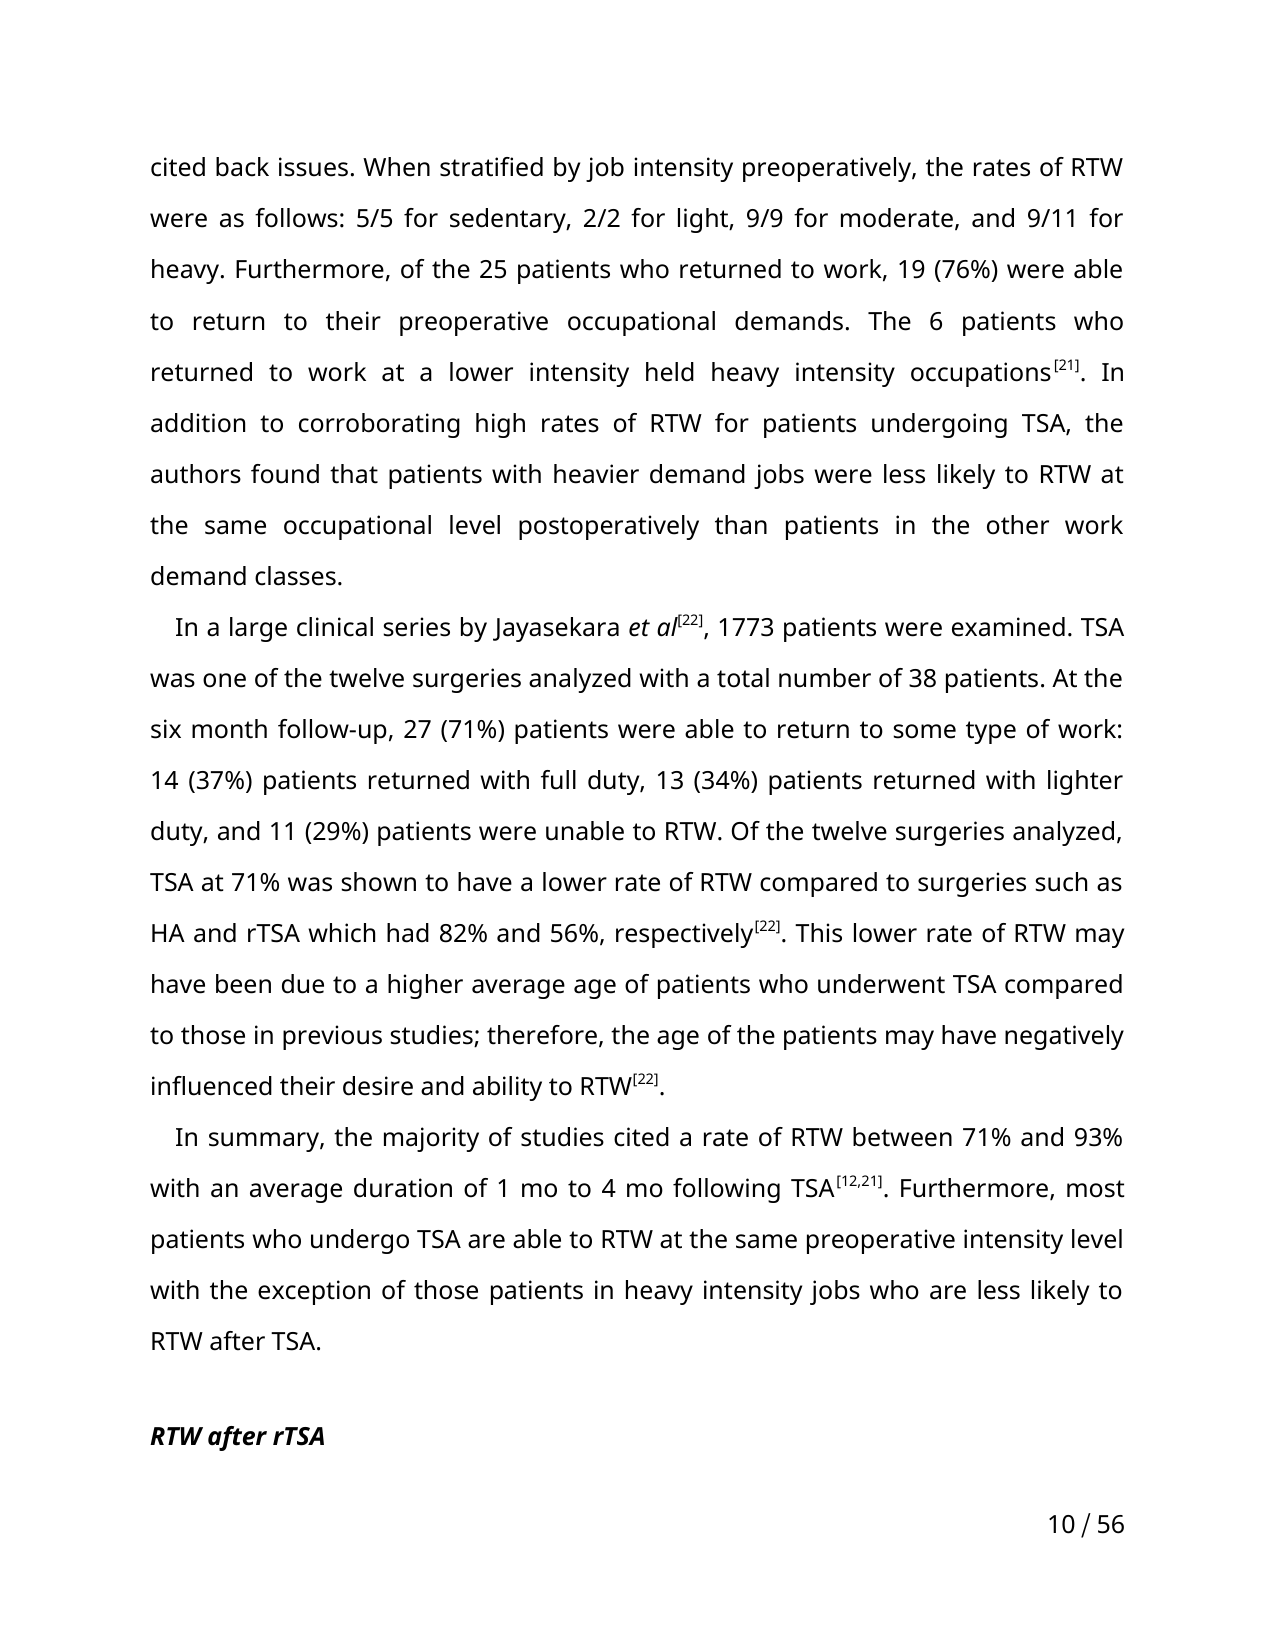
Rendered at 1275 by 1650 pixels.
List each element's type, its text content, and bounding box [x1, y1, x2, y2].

text In summary, the majority of studies cited a rate of RTW between 71% and 93% with an average duration of 1 mo to 4 mo following TSA[12,21]. Furthermore, most patients who undergo TSA are able to RTW at the same preoperative intensity level with the exception of those patients in heavy intensity jobs who are less likely to RTW after TSA. [150, 1120, 1125, 1358]
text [150, 150, 1125, 592]
text RTW after rTSA [150, 1418, 1125, 1452]
text In a large clinical series by Jayasekara et al[22], 1773 patients were examined. TSA was one of the twelve surgeries analyzed with a total number of 38 patients. At the six month follow-up, 27 (71%) patients were able to return to some type of work: 14 (37%) patients returned with full duty, 13 (34%) patients returned with lighter duty, and 11 (29%) patients were unable to RTW. Of the twelve surgeries analyzed, TSA at 71% was shown to have a lower rate of RTW compared to surgeries such as HA and rTSA which had 82% and 56%, respectively[22]. This lower rate of RTW may have been due to a higher average age of patients who underwent TSA compared to those in previous studies; therefore, the age of the patients may have negatively influenced their desire and ability to RTW[22]. [150, 609, 1125, 1103]
